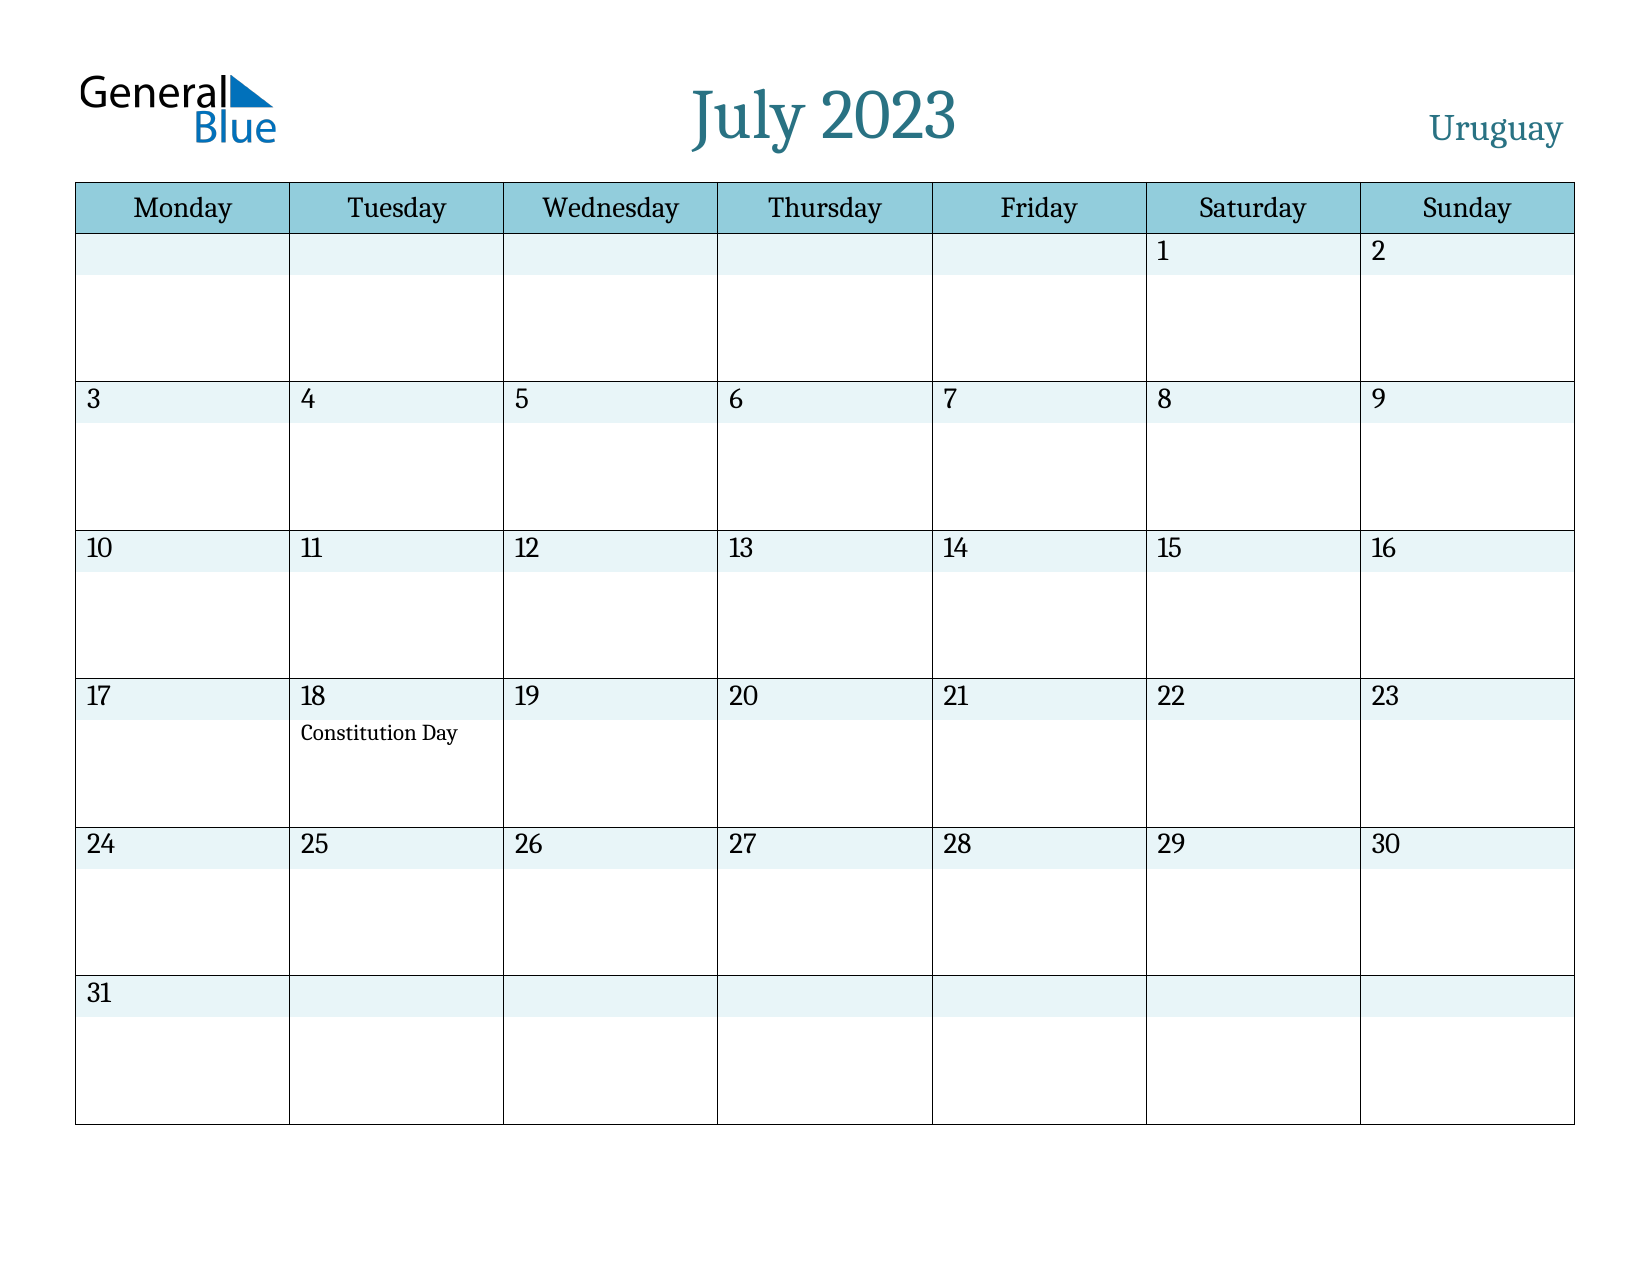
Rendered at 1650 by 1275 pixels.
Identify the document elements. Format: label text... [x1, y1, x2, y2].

table_cell Constitution Day [290, 720, 503, 827]
table_cell [718, 572, 932, 678]
table_cell Saturday [1147, 183, 1360, 233]
table_cell [718, 275, 932, 381]
table_cell [290, 869, 503, 975]
table_cell [504, 572, 717, 678]
table_cell 16 [1361, 531, 1574, 572]
table_cell [1361, 1017, 1574, 1123]
table_cell 18 [290, 679, 503, 720]
table_cell [718, 720, 932, 827]
table_cell 13 [718, 531, 932, 572]
table_cell [1361, 869, 1574, 975]
table_cell [504, 234, 717, 275]
table_cell [76, 720, 289, 827]
table_cell [76, 869, 289, 975]
table_cell [504, 1017, 717, 1123]
table_cell [1147, 572, 1360, 678]
table_cell Tuesday [290, 183, 503, 233]
table_cell [504, 869, 717, 975]
table_cell [718, 869, 932, 975]
table_cell 24 [76, 828, 289, 869]
table_cell 7 [933, 382, 1146, 423]
table_cell [1147, 1017, 1360, 1123]
table_cell [1361, 423, 1574, 530]
table_cell [933, 234, 1146, 275]
table_cell [718, 234, 932, 275]
table_cell [933, 869, 1146, 975]
table_cell 12 [504, 531, 717, 572]
table_cell [290, 275, 503, 381]
table_cell [290, 976, 503, 1017]
table_cell [1361, 976, 1574, 1017]
table_cell 4 [290, 382, 503, 423]
table_cell 6 [718, 382, 932, 423]
table_cell [76, 1017, 289, 1123]
table_cell [290, 234, 503, 275]
table_cell 22 [1147, 679, 1360, 720]
table_cell [1147, 423, 1360, 530]
table_cell Wednesday [504, 183, 717, 233]
table_cell [1147, 976, 1360, 1017]
table_header July 2023 [504, 75, 1146, 182]
table_cell 21 [933, 679, 1146, 720]
table_cell 20 [718, 679, 932, 720]
table_cell [933, 275, 1146, 381]
table_cell 27 [718, 828, 932, 869]
table_cell 17 [76, 679, 289, 720]
table_cell [504, 423, 717, 530]
table_cell 25 [290, 828, 503, 869]
table_cell [1361, 275, 1574, 381]
table_cell [1361, 572, 1574, 678]
table_cell [290, 423, 503, 530]
table_cell 23 [1361, 679, 1574, 720]
table_cell [933, 1017, 1146, 1123]
table_cell [290, 572, 503, 678]
table_cell 1 [1147, 234, 1360, 275]
table_cell 19 [504, 679, 717, 720]
table_cell [1147, 275, 1360, 381]
table_header Uruguay [1146, 75, 1574, 182]
table_cell 11 [290, 531, 503, 572]
table_cell 8 [1147, 382, 1360, 423]
table_cell [933, 572, 1146, 678]
table_cell 2 [1361, 234, 1574, 275]
table_cell [718, 976, 932, 1017]
table_cell [76, 572, 289, 678]
table_cell 9 [1361, 382, 1574, 423]
table_cell Sunday [1361, 183, 1574, 233]
table_cell Monday [76, 183, 289, 233]
table_cell [504, 720, 717, 827]
table_cell [933, 423, 1146, 530]
table_header [76, 75, 503, 182]
table_cell 15 [1147, 531, 1360, 572]
table_cell 10 [76, 531, 289, 572]
table_cell [933, 720, 1146, 827]
table_cell [718, 423, 932, 530]
table_cell [718, 1017, 932, 1123]
table_cell 28 [933, 828, 1146, 869]
table_cell 30 [1361, 828, 1574, 869]
table_cell 14 [933, 531, 1146, 572]
table_cell [504, 275, 717, 381]
table_cell [76, 275, 289, 381]
table_cell [504, 976, 717, 1017]
table_cell [1361, 720, 1574, 827]
table_cell [76, 234, 289, 275]
table_cell [290, 1017, 503, 1123]
table_cell Friday [933, 183, 1146, 233]
table_cell 3 [76, 382, 289, 423]
table_cell 5 [504, 382, 717, 423]
table_cell 29 [1147, 828, 1360, 869]
table_cell 26 [504, 828, 717, 869]
table_cell [933, 976, 1146, 1017]
table_cell [1147, 720, 1360, 827]
picture [80, 75, 276, 143]
table_cell [1147, 869, 1360, 975]
table_cell Thursday [718, 183, 932, 233]
table_cell [76, 423, 289, 530]
table_cell 31 [76, 976, 289, 1017]
